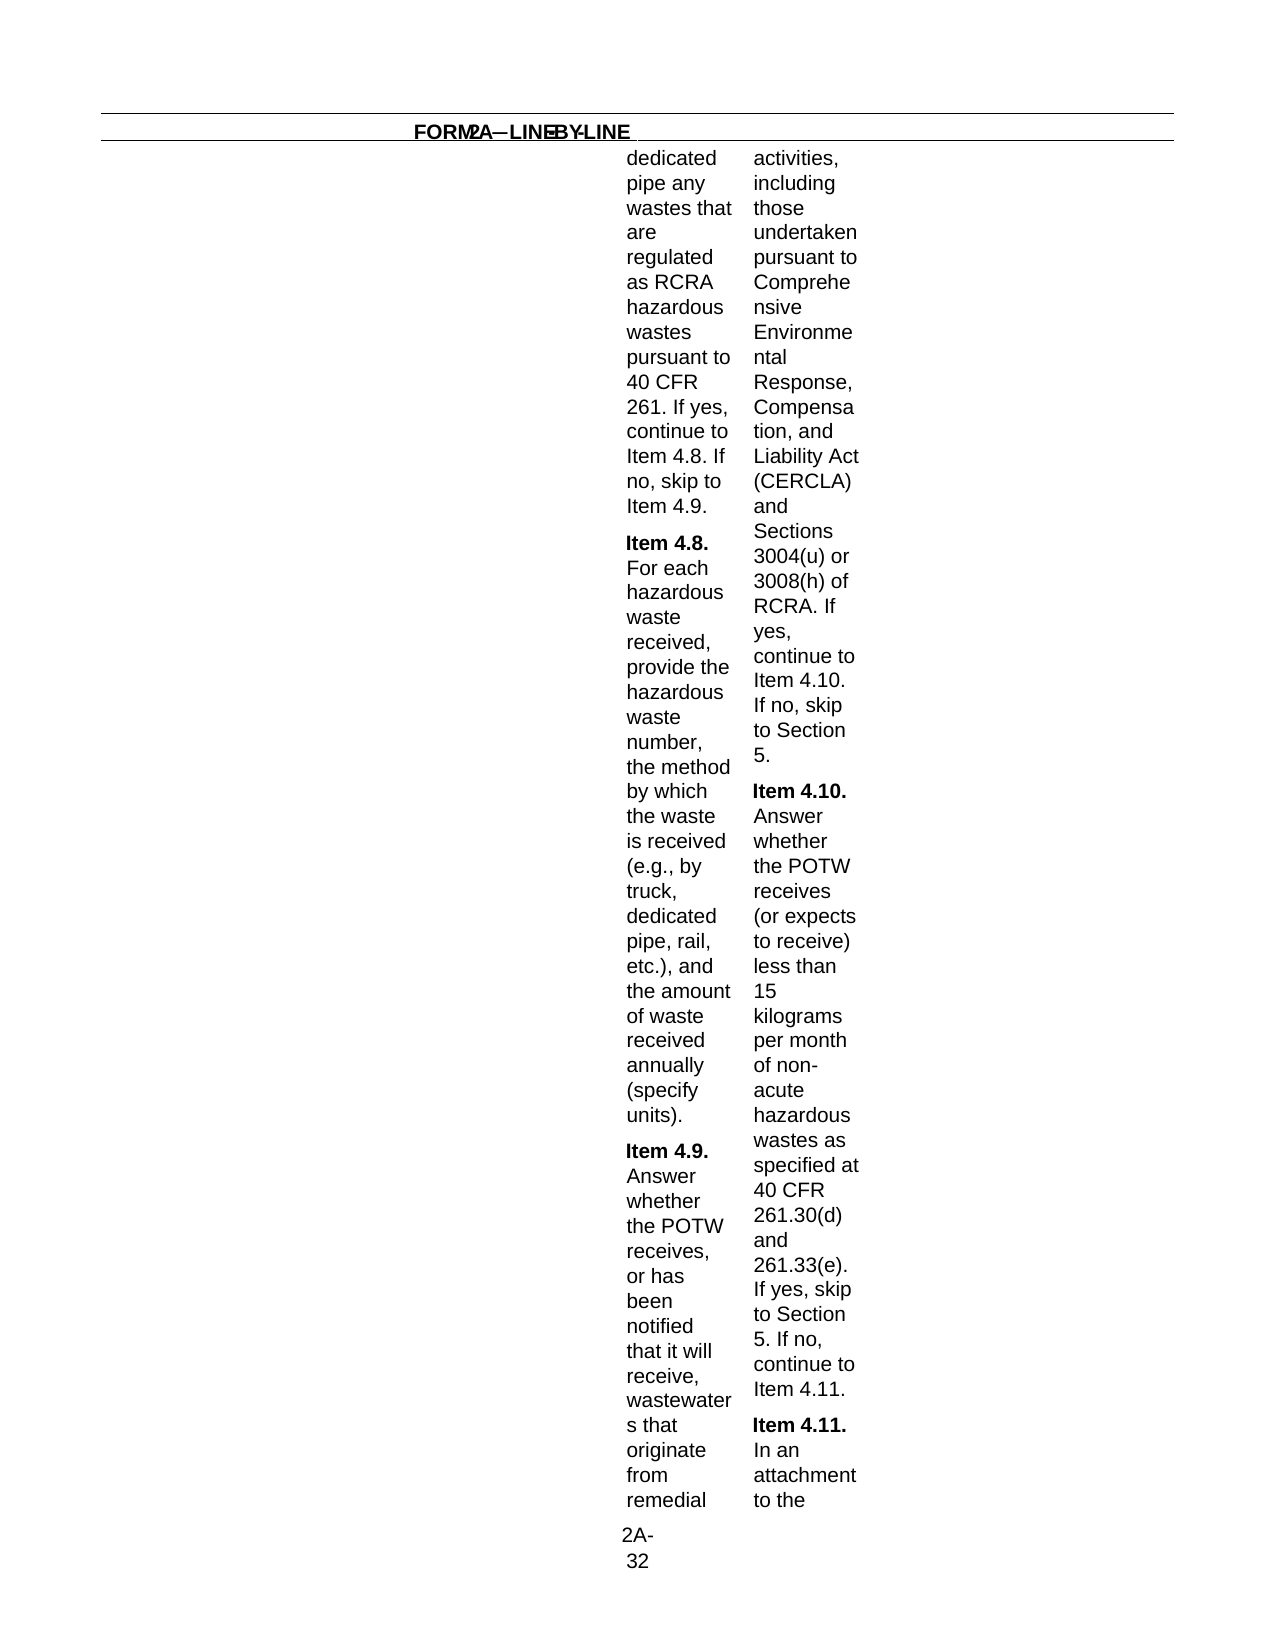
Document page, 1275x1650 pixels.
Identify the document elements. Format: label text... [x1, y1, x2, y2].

text Item 4.8. For each hazardous waste received, provide the hazardous waste number, the method by which the waste is received (e.g., by truck, dedicated pipe, rail, etc.), and the amount of waste received annually (specify units). [626, 530, 733, 1127]
text Item 4.9. Answer whether the POTW receives, or has been notified that it will receive, wastewaters that originate from remedial activities, including those undertaken pursuant to Comprehensive Environmental Response, Compensation, and Liability Act (CERCLA) and Sections 3004(u) or 3008(h) of RCRA. If yes, continue to Item 4.10. If no, skip to Section 5. [626, 1139, 733, 1512]
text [752, 1413, 860, 1512]
text Item 4.9. Answer whether the POTW receives, or has been notified that it will receive, wastewaters that originate from remedial activities, including those undertaken pursuant to Comprehensive Environmental Response, Compensation, and Liability Act (CERCLA) and Sections 3004(u) or 3008(h) of RCRA. If yes, continue to Item 4.10. If no, skip to Section 5. [752, 121, 860, 767]
text Item 4.10. Answer whether the POTW receives (or expects to receive) less than 15 kilograms per month of non-acute hazardous wastes as specified at 40 CFR 261.30(d) and 261.33(e). If yes, skip to Section 5. If no, continue to Item 4.11. [752, 779, 860, 1401]
